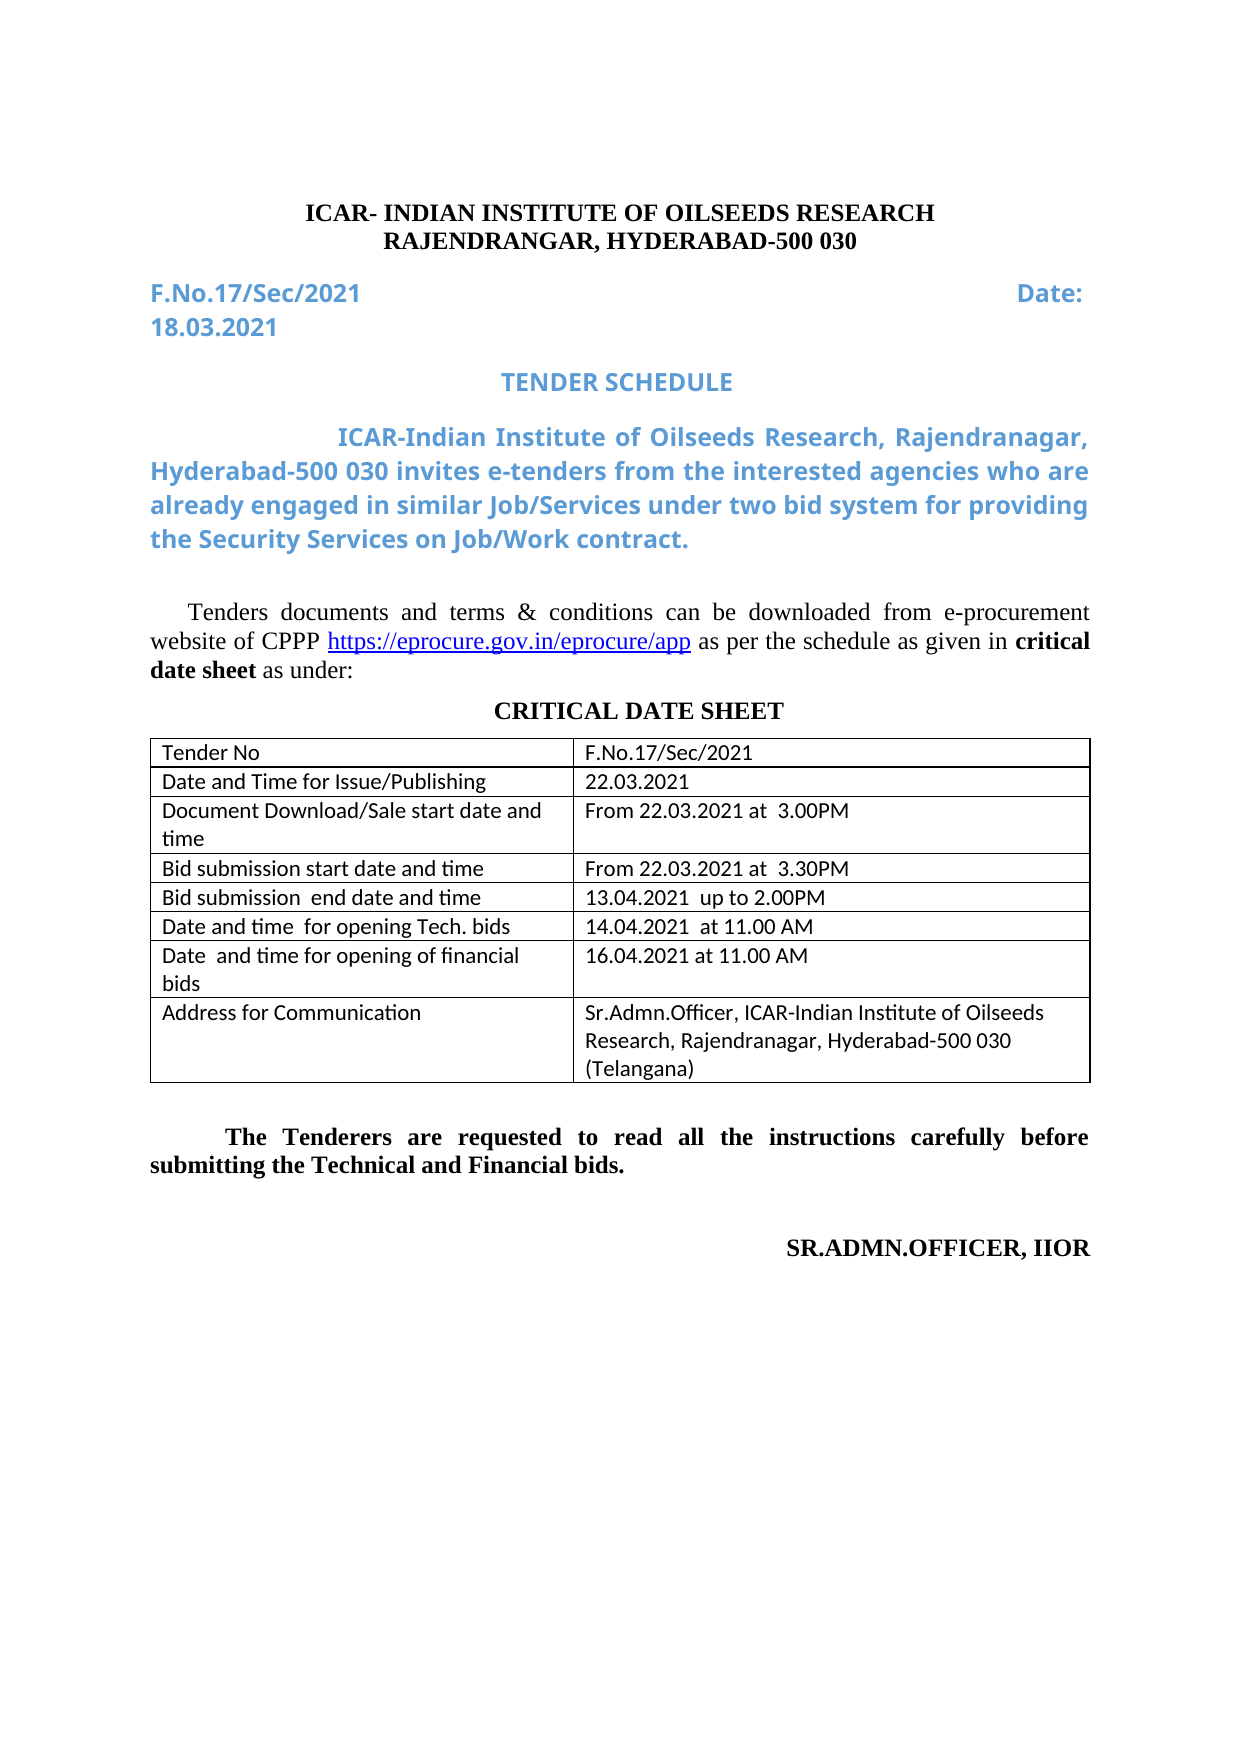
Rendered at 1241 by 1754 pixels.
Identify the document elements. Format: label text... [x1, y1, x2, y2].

table_cell 16.04.2021 at 11.00 AM [574, 941, 1089, 997]
text SR.ADMN.OFFICER, IIOR [150, 1233, 1090, 1262]
subtitle F.No.17/Sec/2021 Date: 18.03.2021 [150, 276, 1090, 344]
table_cell Date and Time for Issue/Publishing [151, 768, 573, 796]
table_cell Date and time for opening of financial bids [151, 941, 573, 997]
text The Tenderers are requested to read all the instructions carefully before submitting the Technical and Financial bids. [150, 1122, 1090, 1179]
table_cell From 22.03.2021 at 3.00PM [574, 797, 1089, 853]
table_cell 22.03.2021 [574, 768, 1089, 796]
subtitle RAJENDRANGAR, HYDERABAD-500 030 [150, 226, 1090, 255]
table_cell Address for Communication [151, 998, 573, 1082]
table_header Tender No [151, 739, 573, 766]
subtitle ICAR-Indian Institute of Oilseeds Research, Rajendranagar, Hyderabad-500 030 invites e-tenders from the interested agencies who are already engaged in similar Job/Services under two bid system for providing the Security Services on Job/Work contract. [150, 420, 1090, 556]
table_cell From 22.03.2021 at 3.30PM [574, 854, 1089, 882]
table_header F.No.17/Sec/2021 [574, 739, 1089, 766]
text CRITICAL DATE SHEET [150, 696, 1090, 725]
table_cell Bid submission end date and time [151, 883, 573, 911]
subtitle TENDER SCHEDULE [150, 365, 1090, 399]
subtitle ICAR- INDIAN INSTITUTE OF OILSEEDS RESEARCH [150, 198, 1090, 226]
table_cell Date and time for opening Tech. bids [151, 912, 573, 940]
table_cell Bid submission start date and time [151, 854, 573, 882]
table_cell Document Download/Sale start date and time [151, 797, 573, 853]
table_cell 13.04.2021 up to 2.00PM [574, 883, 1089, 911]
table_cell 14.04.2021 at 11.00 AM [574, 912, 1089, 940]
text Tenders documents and terms & conditions can be downloaded from e-procurement website of CPPP https://eprocure.gov.in/eprocure/app as per the schedule as given in critical date sheet as under: [150, 597, 1090, 684]
table_cell Sr.Admn.Officer, ICAR-Indian Institute of Oilseeds Research, Rajendranagar, Hyderabad-500 030 (Telangana) [574, 998, 1089, 1082]
